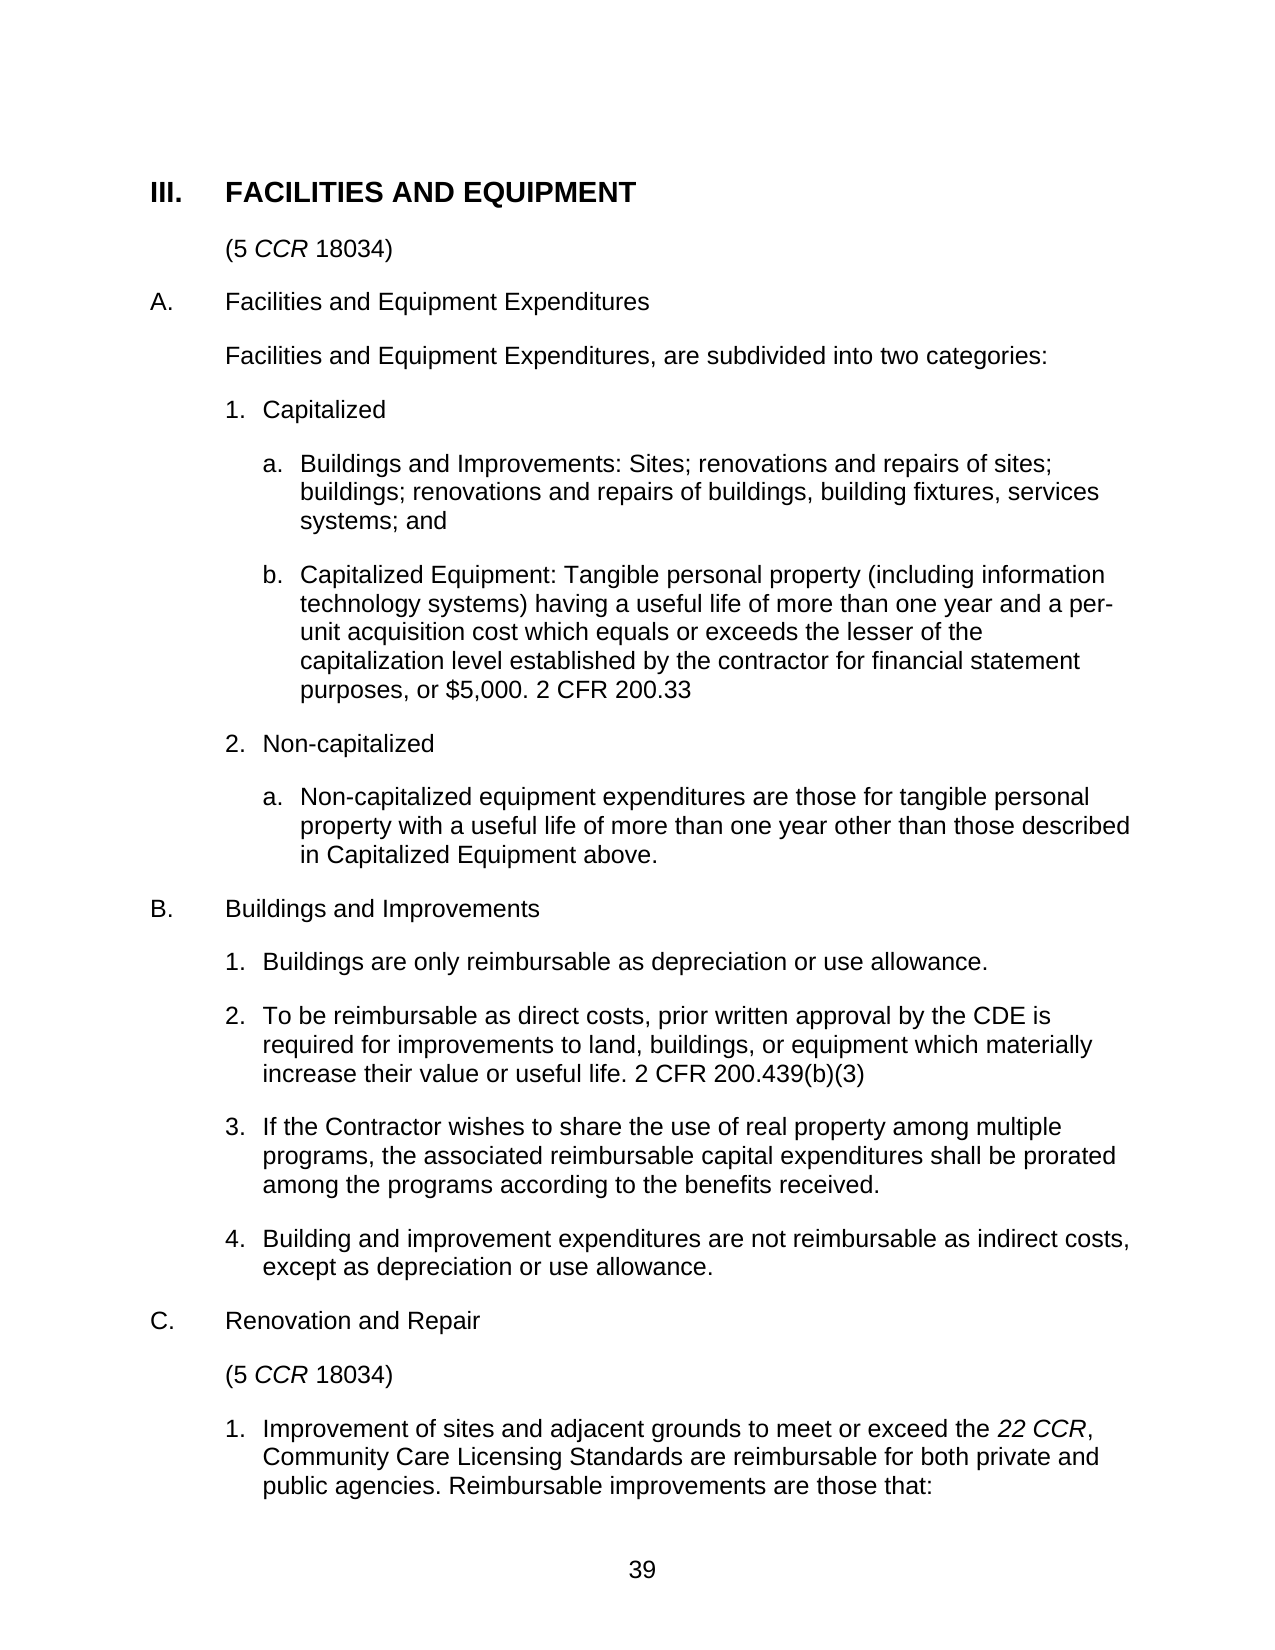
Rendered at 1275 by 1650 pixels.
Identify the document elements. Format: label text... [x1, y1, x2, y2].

list Non-capitalized [225, 728, 1134, 757]
text Facilities and Equipment Expenditures, are subdivided into two categories: [150, 341, 1134, 370]
list If the Contractor wishes to share the use of real property among multiple programs, the associated reimbursable capital expenditures shall be prorated among the programs according to the benefits received. [225, 1112, 1134, 1198]
subtitle FACILITIES AND EQUIPMENT [150, 175, 1134, 208]
list Improvement of sites and adjacent grounds to meet or exceed the 22 CCR, Community Care Licensing Standards are reimbursable for both private and public agencies. Reimbursable improvements are those that: [225, 1413, 1134, 1500]
subtitle Facilities and Equipment Expenditures [150, 287, 1134, 316]
list Capitalized [225, 395, 1134, 423]
subtitle Renovation and Repair [150, 1306, 1134, 1335]
subtitle Buildings and Improvements [150, 893, 1134, 922]
text (5 CCR 18034) [150, 1360, 1134, 1388]
list Capitalized Equipment: Tangible personal property (including information technology systems) having a useful life of more than one year and a per-unit acquisition cost which equals or exceeds the lesser of the capitalization level established by the contractor for financial statement purposes, or $5,000. 2 CFR 200.33 [262, 560, 1134, 703]
list Buildings are only reimbursable as depreciation or use allowance. [225, 947, 1134, 976]
list Non-capitalized equipment expenditures are those for tangible personal property with a useful life of more than one year other than those described in Capitalized Equipment above. [262, 782, 1134, 868]
list To be reimbursable as direct costs, prior written approval by the CDE is required for improvements to land, buildings, or equipment which materially increase their value or useful life. 2 CFR 200.439(b)(3) [225, 1001, 1134, 1087]
text (5 CCR 18034) [150, 233, 1134, 262]
list Buildings and Improvements: Sites; renovations and repairs of sites; buildings; renovations and repairs of buildings, building fixtures, services systems; and [262, 448, 1134, 535]
list Building and improvement expenditures are not reimbursable as indirect costs, except as depreciation or use allowance. [225, 1223, 1134, 1281]
